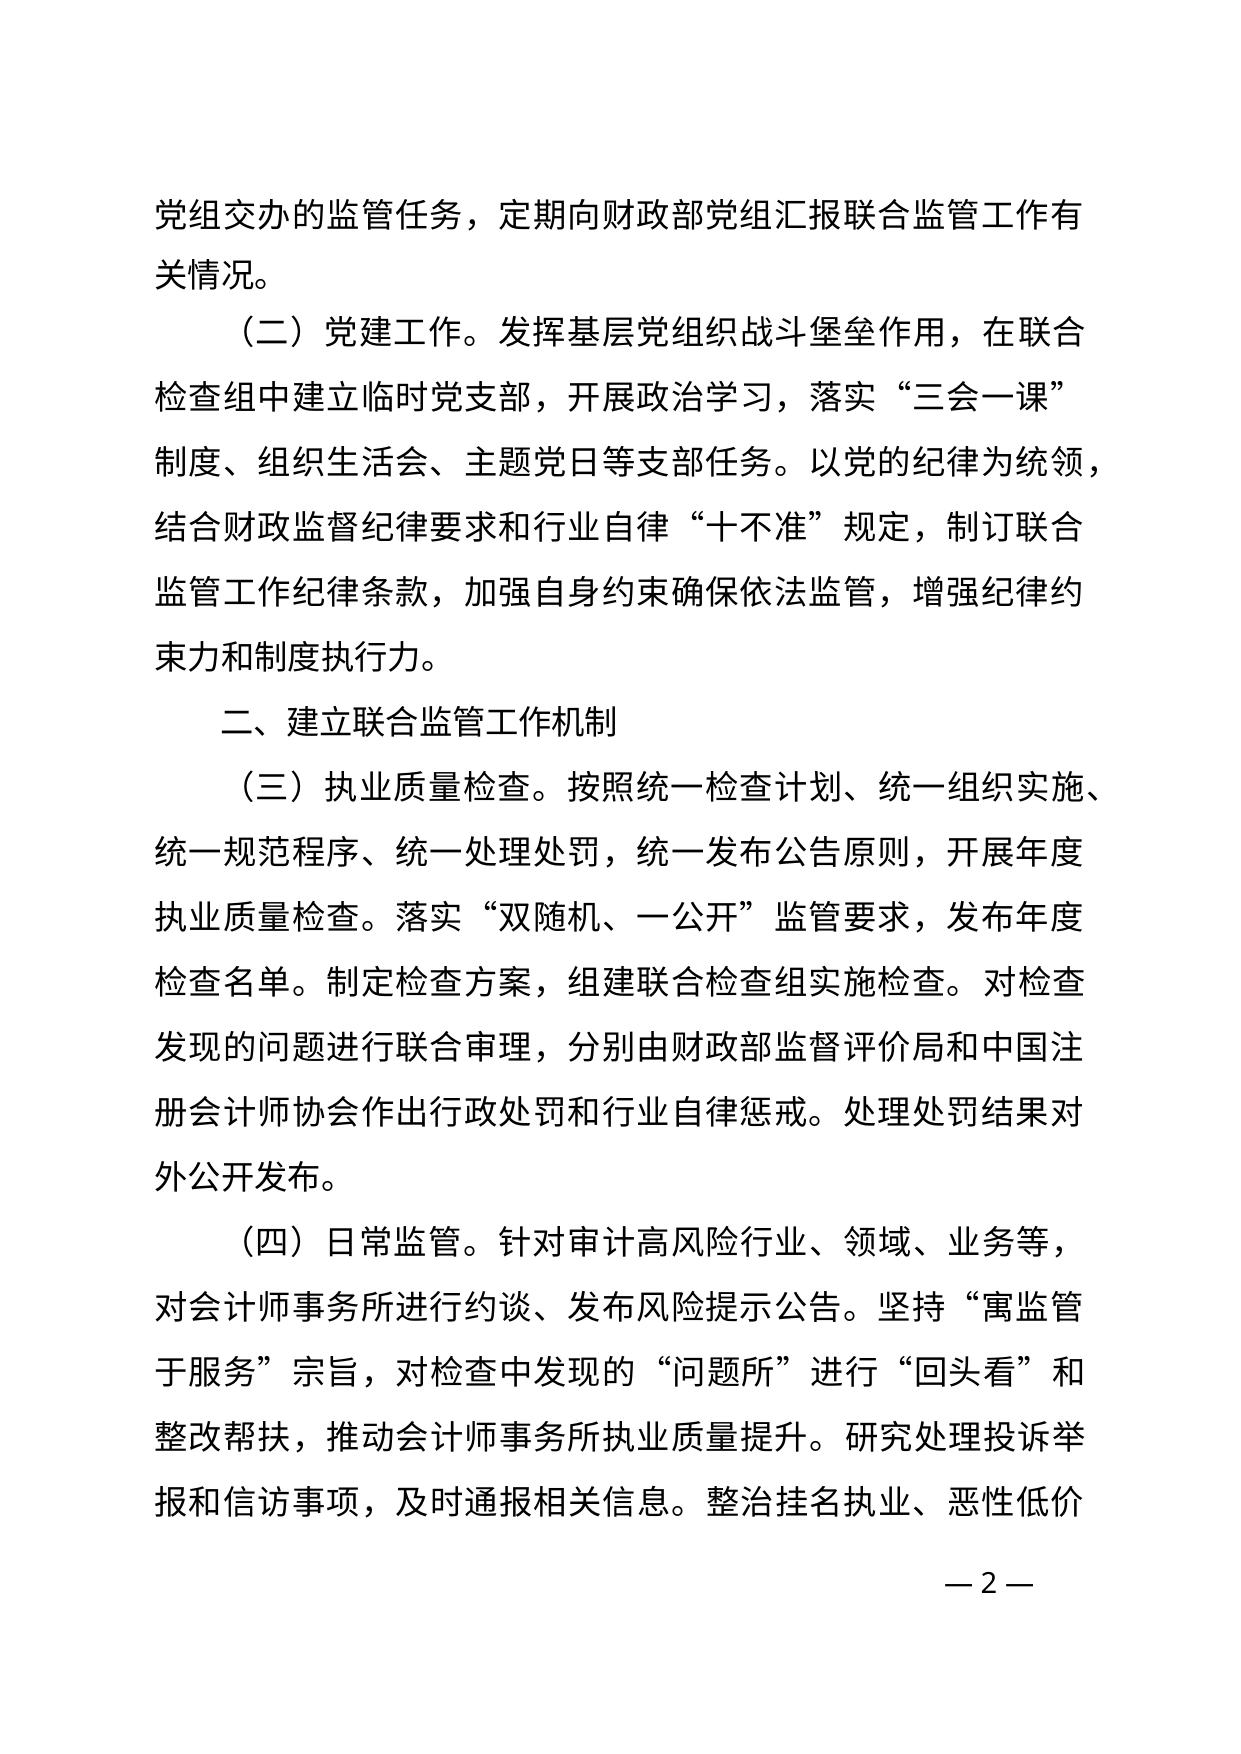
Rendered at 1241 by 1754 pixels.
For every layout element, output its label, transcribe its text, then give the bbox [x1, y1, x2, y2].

text （二）党建工作。发挥基层党组织战斗堡垒作用，在联合检查组中建立临时党支部，开展政治学习，落实“三会一课”制度、组织生活会、主题党日等支部任务。以党的纪律为统领，结合财政监督纪律要求和行业自律“十不准”规定，制订联合监管工作纪律条款，加强自身约束确保依法监管，增强纪律约束力和制度执行力。 [154, 297, 1086, 687]
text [154, 177, 1086, 297]
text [154, 1207, 1086, 1532]
text 二、建立联合监管工作机制 [154, 687, 1086, 752]
text （三）执业质量检查。按照统一检查计划、统一组织实施、统一规范程序、统一处理处罚，统一发布公告原则，开展年度执业质量检查。落实“双随机、一公开”监管要求，发布年度检查名单。制定检查方案，组建联合检查组实施检查。对检查发现的问题进行联合审理，分别由财政部监督评价局和中国注册会计师协会作出行政处罚和行业自律惩戒。处理处罚结果对外公开发布。 [154, 752, 1086, 1207]
